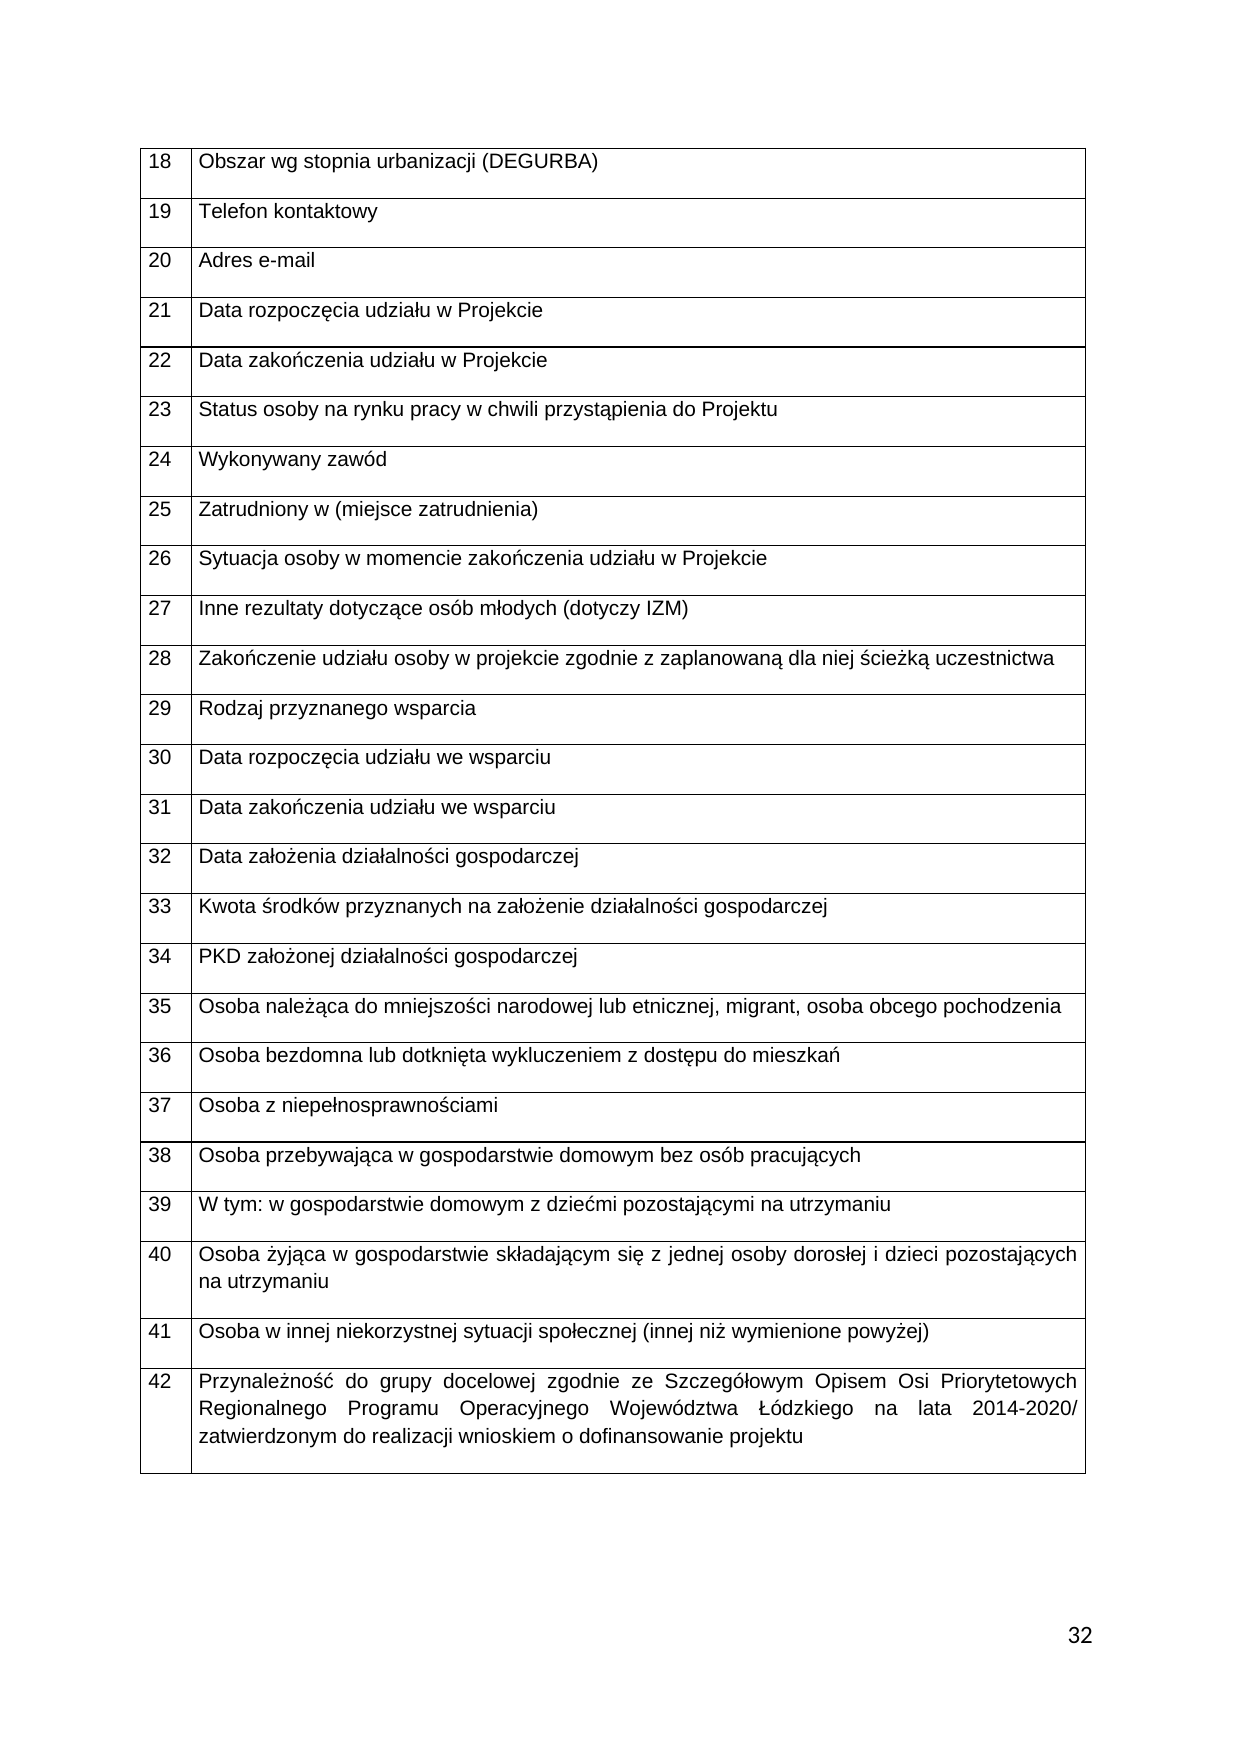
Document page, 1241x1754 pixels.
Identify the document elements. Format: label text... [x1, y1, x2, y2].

table_cell Przynależność do grupy docelowej zgodnie ze Szczegółowym Opisem Osi Priorytetowych Regionalnego Programu Operacyjnego Województwa Łódzkiego na lata 2014-2020/ zatwierdzonym do realizacji wnioskiem o dofinansowanie projektu [192, 1369, 1085, 1472]
table_cell 21 [141, 298, 191, 346]
table_cell PKD założonej działalności gospodarczej [192, 944, 1085, 992]
table_cell 33 [141, 894, 191, 943]
table_cell Inne rezultaty dotyczące osób młodych (dotyczy IZM) [192, 596, 1085, 644]
table_cell 37 [141, 1093, 191, 1141]
table_cell W tym: w gospodarstwie domowym z dziećmi pozostającymi na utrzymaniu [192, 1192, 1085, 1241]
table_cell 30 [141, 745, 191, 794]
table_cell 28 [141, 646, 191, 694]
table_cell Osoba z niepełnosprawnościami [192, 1093, 1085, 1141]
table_cell Zatrudniony w (miejsce zatrudnienia) [192, 497, 1085, 545]
table_cell 31 [141, 795, 191, 843]
table_cell Osoba należąca do mniejszości narodowej lub etnicznej, migrant, osoba obcego pochodzenia [192, 994, 1085, 1042]
table_cell Obszar wg stopnia urbanizacji (DEGURBA) [192, 149, 1085, 197]
table_cell 27 [141, 596, 191, 644]
table_cell 24 [141, 447, 191, 496]
table_cell Rodzaj przyznanego wsparcia [192, 695, 1085, 744]
table_cell 29 [141, 695, 191, 744]
table_cell Kwota środków przyznanych na założenie działalności gospodarczej [192, 894, 1085, 943]
table_cell Sytuacja osoby w momencie zakończenia udziału w Projekcie [192, 546, 1085, 595]
table_cell Data zakończenia udziału we wsparciu [192, 795, 1085, 843]
table_cell Data zakończenia udziału w Projekcie [192, 348, 1085, 396]
table_cell 35 [141, 994, 191, 1042]
table_cell Status osoby na rynku pracy w chwili przystąpienia do Projektu [192, 397, 1085, 446]
table_cell Adres e-mail [192, 248, 1085, 297]
table_cell Wykonywany zawód [192, 447, 1085, 496]
table_cell 41 [141, 1319, 191, 1368]
table_cell Data rozpoczęcia udziału we wsparciu [192, 745, 1085, 794]
table_cell 22 [141, 348, 191, 396]
table_cell 39 [141, 1192, 191, 1241]
table_cell Zakończenie udziału osoby w projekcie zgodnie z zaplanowaną dla niej ścieżką uczestnictwa [192, 646, 1085, 694]
table_cell Osoba bezdomna lub dotknięta wykluczeniem z dostępu do mieszkań [192, 1043, 1085, 1092]
table_cell 25 [141, 497, 191, 545]
table_cell 23 [141, 397, 191, 446]
table_cell Osoba przebywająca w gospodarstwie domowym bez osób pracujących [192, 1143, 1085, 1191]
table_cell 19 [141, 199, 191, 247]
table_cell 42 [141, 1369, 191, 1472]
table_cell 32 [141, 844, 191, 893]
table_cell Telefon kontaktowy [192, 199, 1085, 247]
table_cell Osoba w innej niekorzystnej sytuacji społecznej (innej niż wymienione powyżej) [192, 1319, 1085, 1368]
table_cell Data założenia działalności gospodarczej [192, 844, 1085, 893]
table_cell 20 [141, 248, 191, 297]
table_cell 26 [141, 546, 191, 595]
table_cell 40 [141, 1242, 191, 1318]
table_cell 34 [141, 944, 191, 992]
table_cell 18 [141, 149, 191, 197]
table_cell Data rozpoczęcia udziału w Projekcie [192, 298, 1085, 346]
table_cell 36 [141, 1043, 191, 1092]
table_cell 38 [141, 1143, 191, 1191]
table_cell Osoba żyjąca w gospodarstwie składającym się z jednej osoby dorosłej i dzieci pozostających na utrzymaniu [192, 1242, 1085, 1318]
